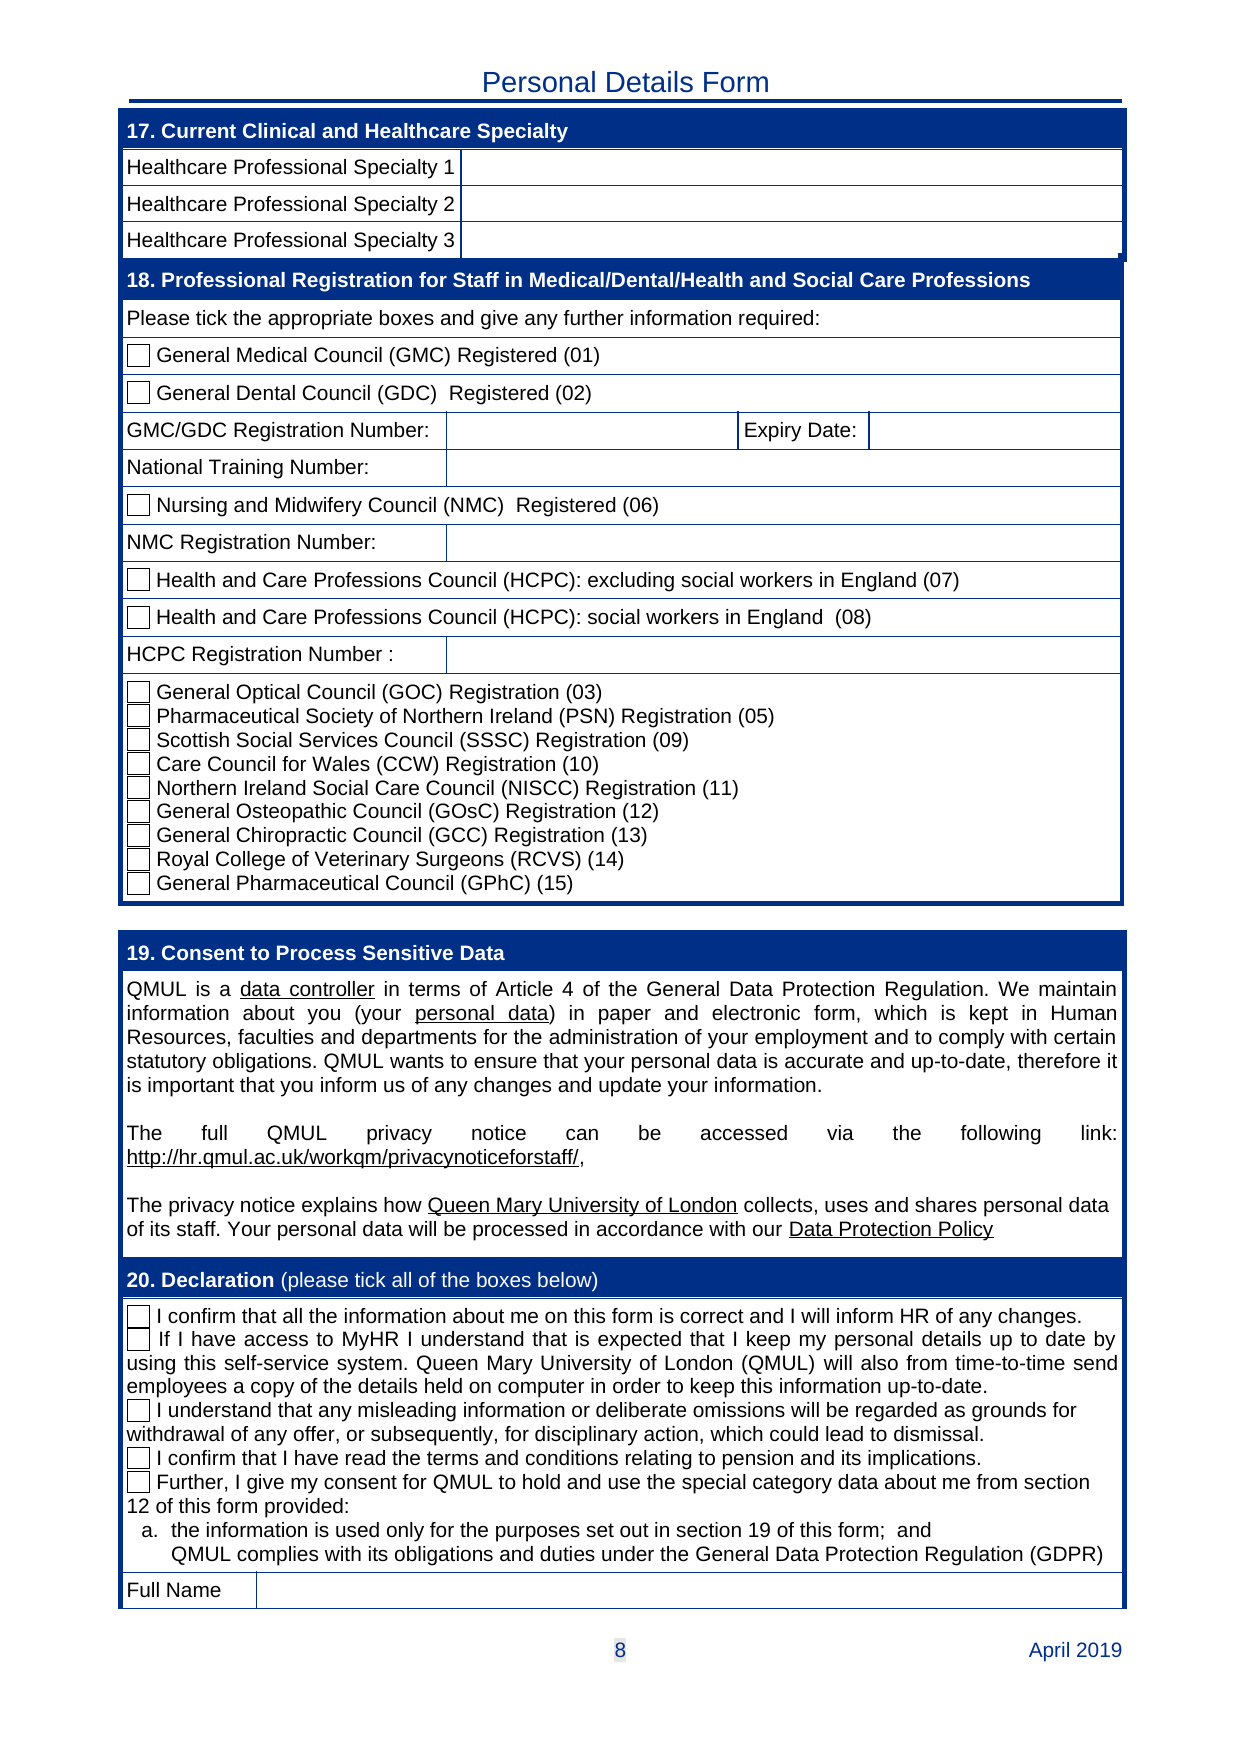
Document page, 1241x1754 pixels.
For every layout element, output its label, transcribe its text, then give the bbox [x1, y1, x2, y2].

table_cell [462, 222, 1122, 258]
table_cell Health and Care Professions Council (HCPC): excluding social workers in England (07) [123, 562, 1120, 598]
table_header 17. Current Clinical and Healthcare Specialty [123, 113, 1122, 148]
table_cell [257, 1573, 1122, 1608]
table_cell Health and Care Professions Council (HCPC): social workers in England (08) [123, 599, 1120, 636]
table_cell GMC/GDC Registration Number: [123, 413, 446, 449]
table_cell Nursing and Midwifery Council (NMC) Registered (06) [123, 487, 1120, 523]
table_cell [447, 450, 1120, 486]
table_cell Full Name [123, 1573, 256, 1608]
table_cell I confirm that all the information about me on this form is correct and I will inform HR of any changes. If I have access to MyHR I understand that is expected that I keep my personal details up to date by using this self-service system. Queen Mary University of London (QMUL) will also from time-to-time send employees a copy of the details held on computer in order to keep this information up-to-date. I understand that any misleading information or deliberate omissions will be regarded as grounds for withdrawal of any offer, or subsequently, for disciplinary action, which could lead to dismissal. I confirm that I have read the terms and conditions relating to pension and its implications. Further, I give my consent for QMUL to hold and use the special category data about me from section 12 of this form provided: the information is used only for the purposes set out in section 19 of this form; and QMUL complies with its obligations and duties under the General Data Protection Regulation (GDPR) [123, 1299, 1122, 1571]
table_cell [870, 413, 1120, 449]
table_cell [462, 186, 1122, 221]
table_cell Healthcare Professional Specialty 3 [123, 222, 460, 258]
table_cell 18. Professional Registration for Staff in Medical/Dental/Health and Social Care Professions [123, 262, 1120, 299]
table_cell General Optical Council (GOC) Registration (03) Pharmaceutical Society of Northern Ireland (PSN) Registration (05) Scottish Social Services Council (SSSC) Registration (09) Care Council for Wales (CCW) Registration (10) Northern Ireland Social Care Council (NISCC) Registration (11) General Osteopathic Council (GOsC) Registration (12) General Chiropractic Council (GCC) Registration (13) Royal College of Veterinary Surgeons (RCVS) (14) General Pharmaceutical Council (GPhC) (15) [123, 674, 1120, 901]
table_cell 20. Declaration (please tick all of the boxes below) [123, 1262, 1122, 1297]
table_cell QMUL is a data controller in terms of Article 4 of the General Data Protection Regulation. We maintain information about you (your personal data) in paper and electronic form, which is kept in Human Resources, faculties and departments for the administration of your employment and to comply with certain statutory obligations. QMUL wants to ensure that your personal data is accurate and up-to-date, therefore it is important that you inform us of any changes and update your information. The full QMUL privacy notice can be accessed via the following link: http://hr.qmul.ac.uk/workqm/privacynoticeforstaff/, The privacy notice explains how Queen Mary University of London collects, uses and shares personal data of its staff. Your personal data will be processed in accordance with our Data Protection Policy [123, 971, 1122, 1257]
table_cell National Training Number: [123, 450, 446, 486]
table_cell [462, 150, 1122, 185]
table_cell General Medical Council (GMC) Registered (01) [123, 338, 1120, 374]
table_cell HCPC Registration Number : [123, 637, 446, 673]
table_cell Please tick the appropriate boxes and give any further information required: [123, 300, 1120, 337]
table_cell Expiry Date: [739, 413, 868, 449]
table_cell Healthcare Professional Specialty 1 [123, 150, 460, 185]
table_cell General Dental Council (GDC) Registered (02) [123, 375, 1120, 411]
table_header 19. Consent to Process Sensitive Data [123, 935, 1122, 970]
table_cell NMC Registration Number: [123, 525, 446, 561]
table_cell [447, 525, 1120, 561]
table_cell [447, 637, 1120, 673]
table_cell [447, 413, 737, 449]
table_cell Healthcare Professional Specialty 2 [123, 186, 460, 221]
